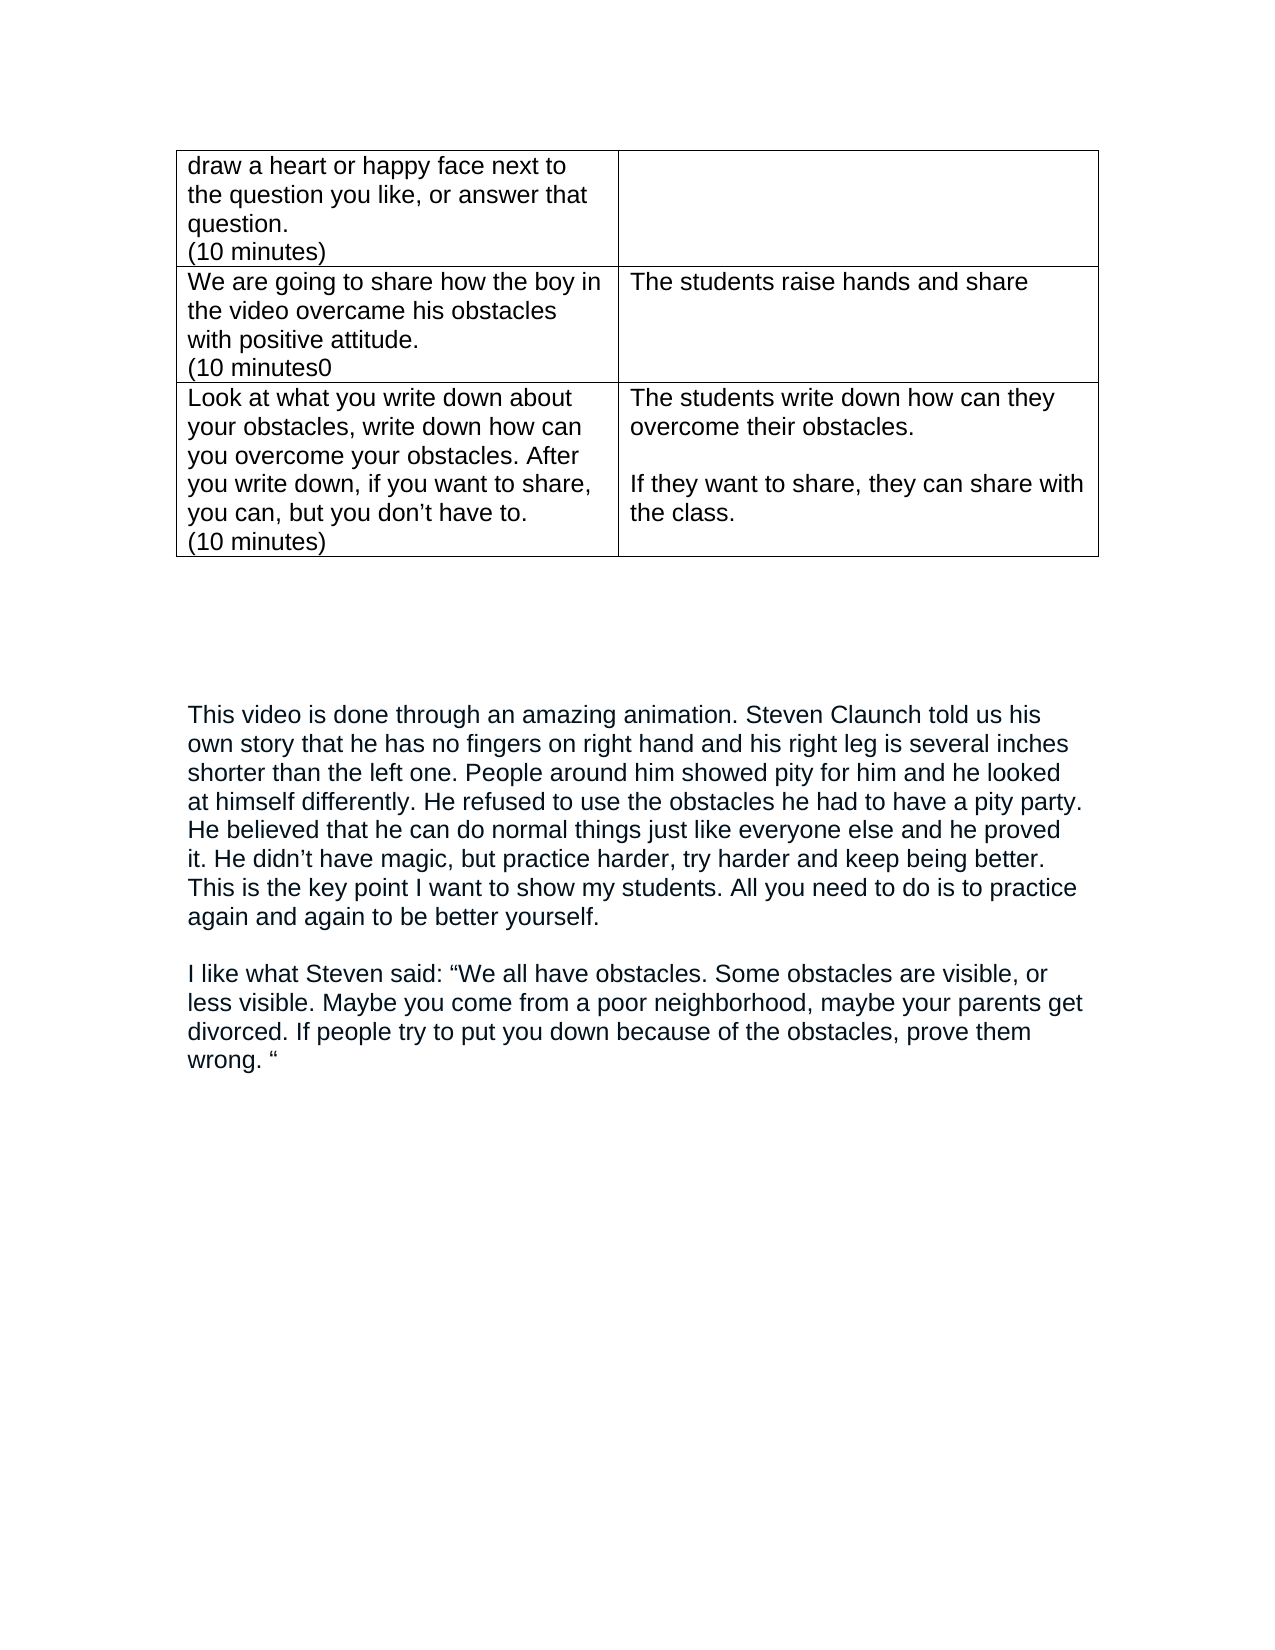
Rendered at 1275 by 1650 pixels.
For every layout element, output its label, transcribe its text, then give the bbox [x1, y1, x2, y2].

text This video is done through an amazing animation. Steven Claunch told us his own story that he has no fingers on right hand and his right leg is several inches shorter than the left one. People around him showed pity for him and he looked at himself differently. He refused to use the obstacles he had to have a pity party. He believed that he can do normal things just like everyone else and he proved it. He didn’t have magic, but practice harder, try harder and keep being better. This is the key point I want to show my students. All you need to do is to practice again and again to be better yourself. [187, 700, 1087, 930]
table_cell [619, 151, 1098, 266]
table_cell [177, 151, 618, 266]
table_cell Look at what you write down about your obstacles, write down how can you overcome your obstacles. After you write down, if you want to share, you can, but you don’t have to. (10 minutes) [177, 383, 618, 556]
table_cell The students raise hands and share [619, 267, 1098, 382]
table_cell The students write down how can they overcome their obstacles. If they want to share, they can share with the class. [619, 383, 1098, 556]
text I like what Steven said: “We all have obstacles. Some obstacles are visible, or less visible. Maybe you come from a poor neighborhood, maybe your parents get divorced. If people try to put you down because of the obstacles, prove them wrong. “ [187, 959, 1087, 1074]
table_cell We are going to share how the boy in the video overcame his obstacles with positive attitude. (10 minutes0 [177, 267, 618, 382]
